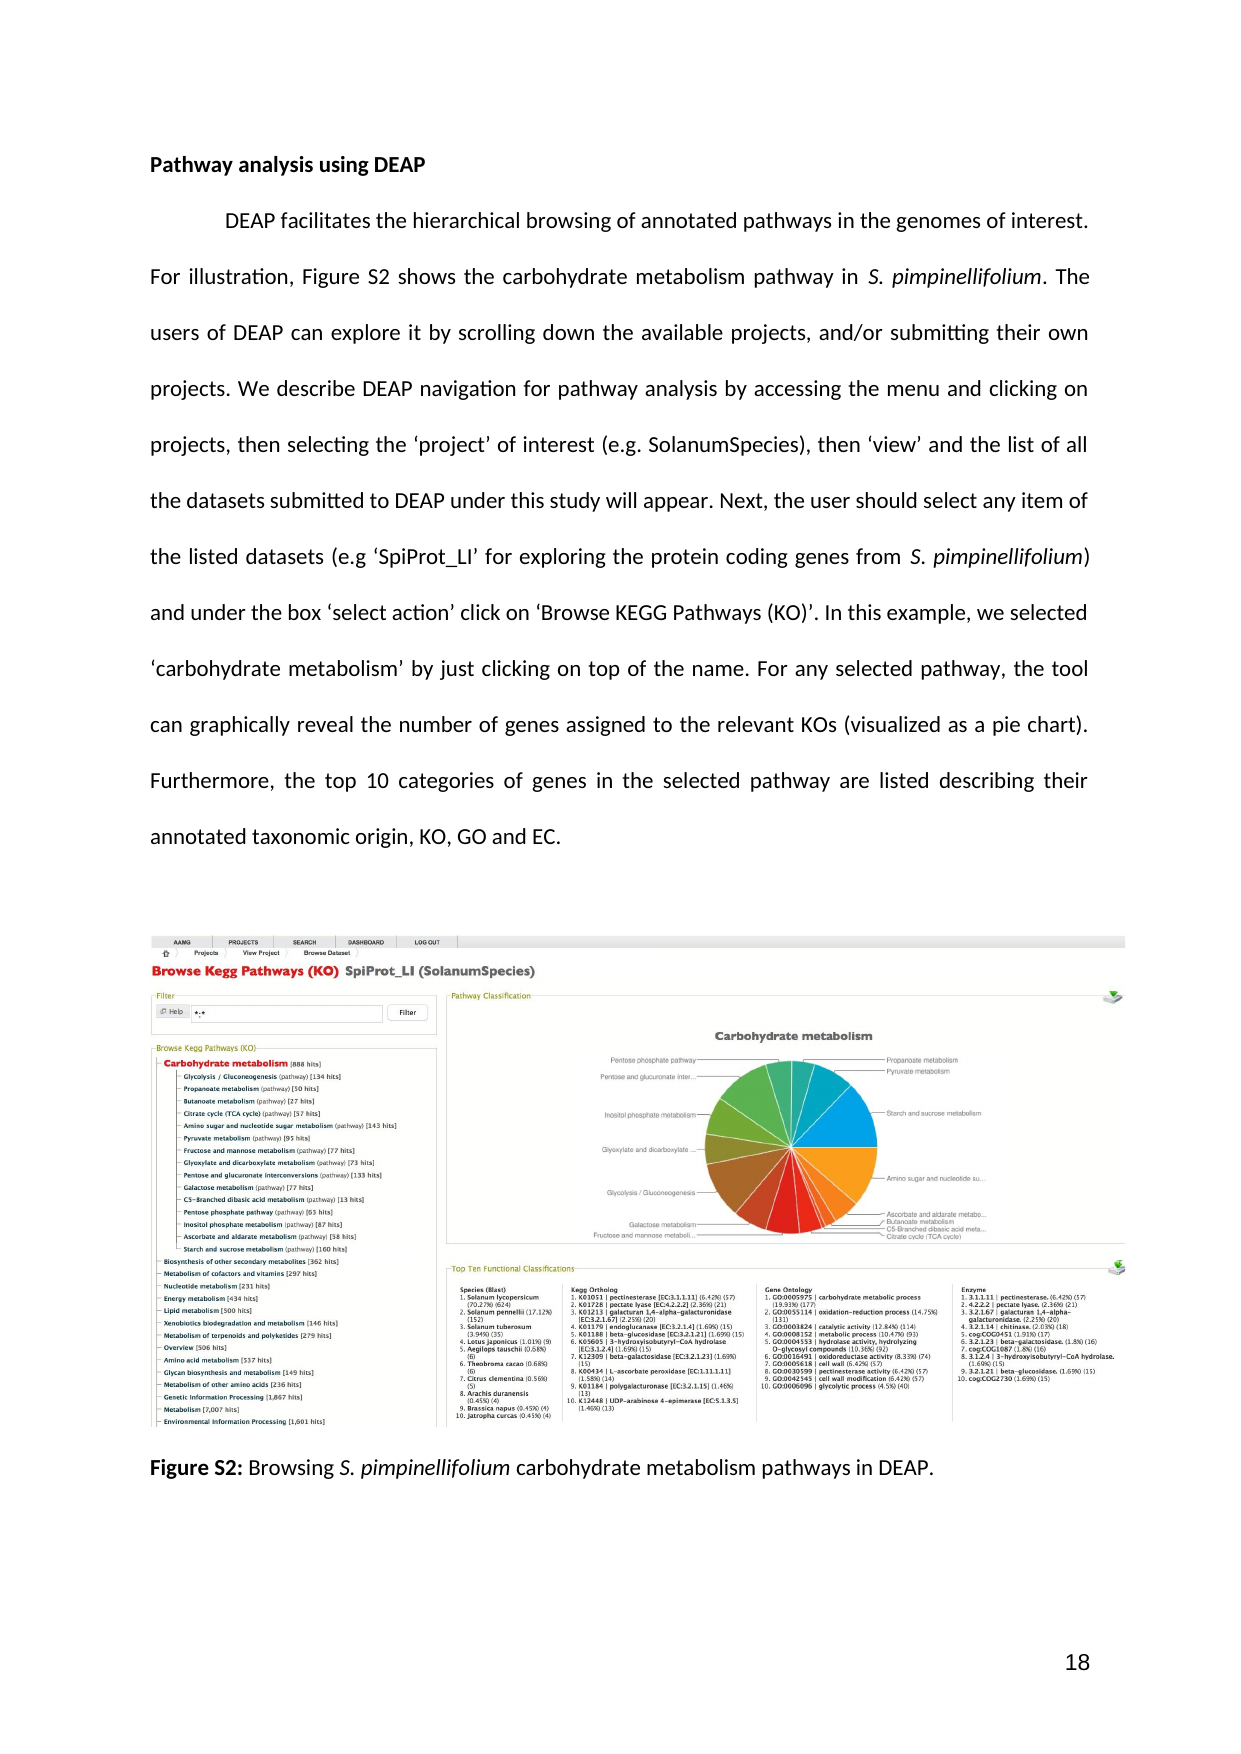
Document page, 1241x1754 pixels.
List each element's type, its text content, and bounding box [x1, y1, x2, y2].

text Figure S2: Browsing S. pimpinellifolium carbohydrate metabolism pathways in DEAP. [150, 1453, 1090, 1481]
text DEAP facilitates the hierarchical browsing of annotated pathways in the genomes of interest. For illustration, Figure S2 shows the carbohydrate metabolism pathway in S. pimpinellifolium. The users of DEAP can explore it by scrolling down the available projects, and/or submitting their own projects. We describe DEAP navigation for pathway analysis by accessing the menu and clicking on projects, then selecting the ‘project’ of interest (e.g. SolanumSpecies), then ‘view’ and the list of all the datasets submitted to DEAP under this study will appear. Next, the user should select any item of the listed datasets (e.g ‘SpiProt_LI’ for exploring the protein coding genes from S. pimpinellifolium) and under the box ‘select action’ click on ‘Browse KEGG Pathways (KO)’. In this example, we selected ‘carbohydrate metabolism’ by just clicking on top of the name. For any selected pathway, the tool can graphically reveal the number of genes assigned to the relevant KOs (visualized as a pie chart). Furthermore, the top 10 categories of genes in the selected pathway are listed describing their annotated taxonomic origin, KO, GO and EC. [150, 206, 1090, 851]
picture [150, 934, 1125, 1427]
subtitle Pathway analysis using DEAP [150, 150, 1090, 178]
